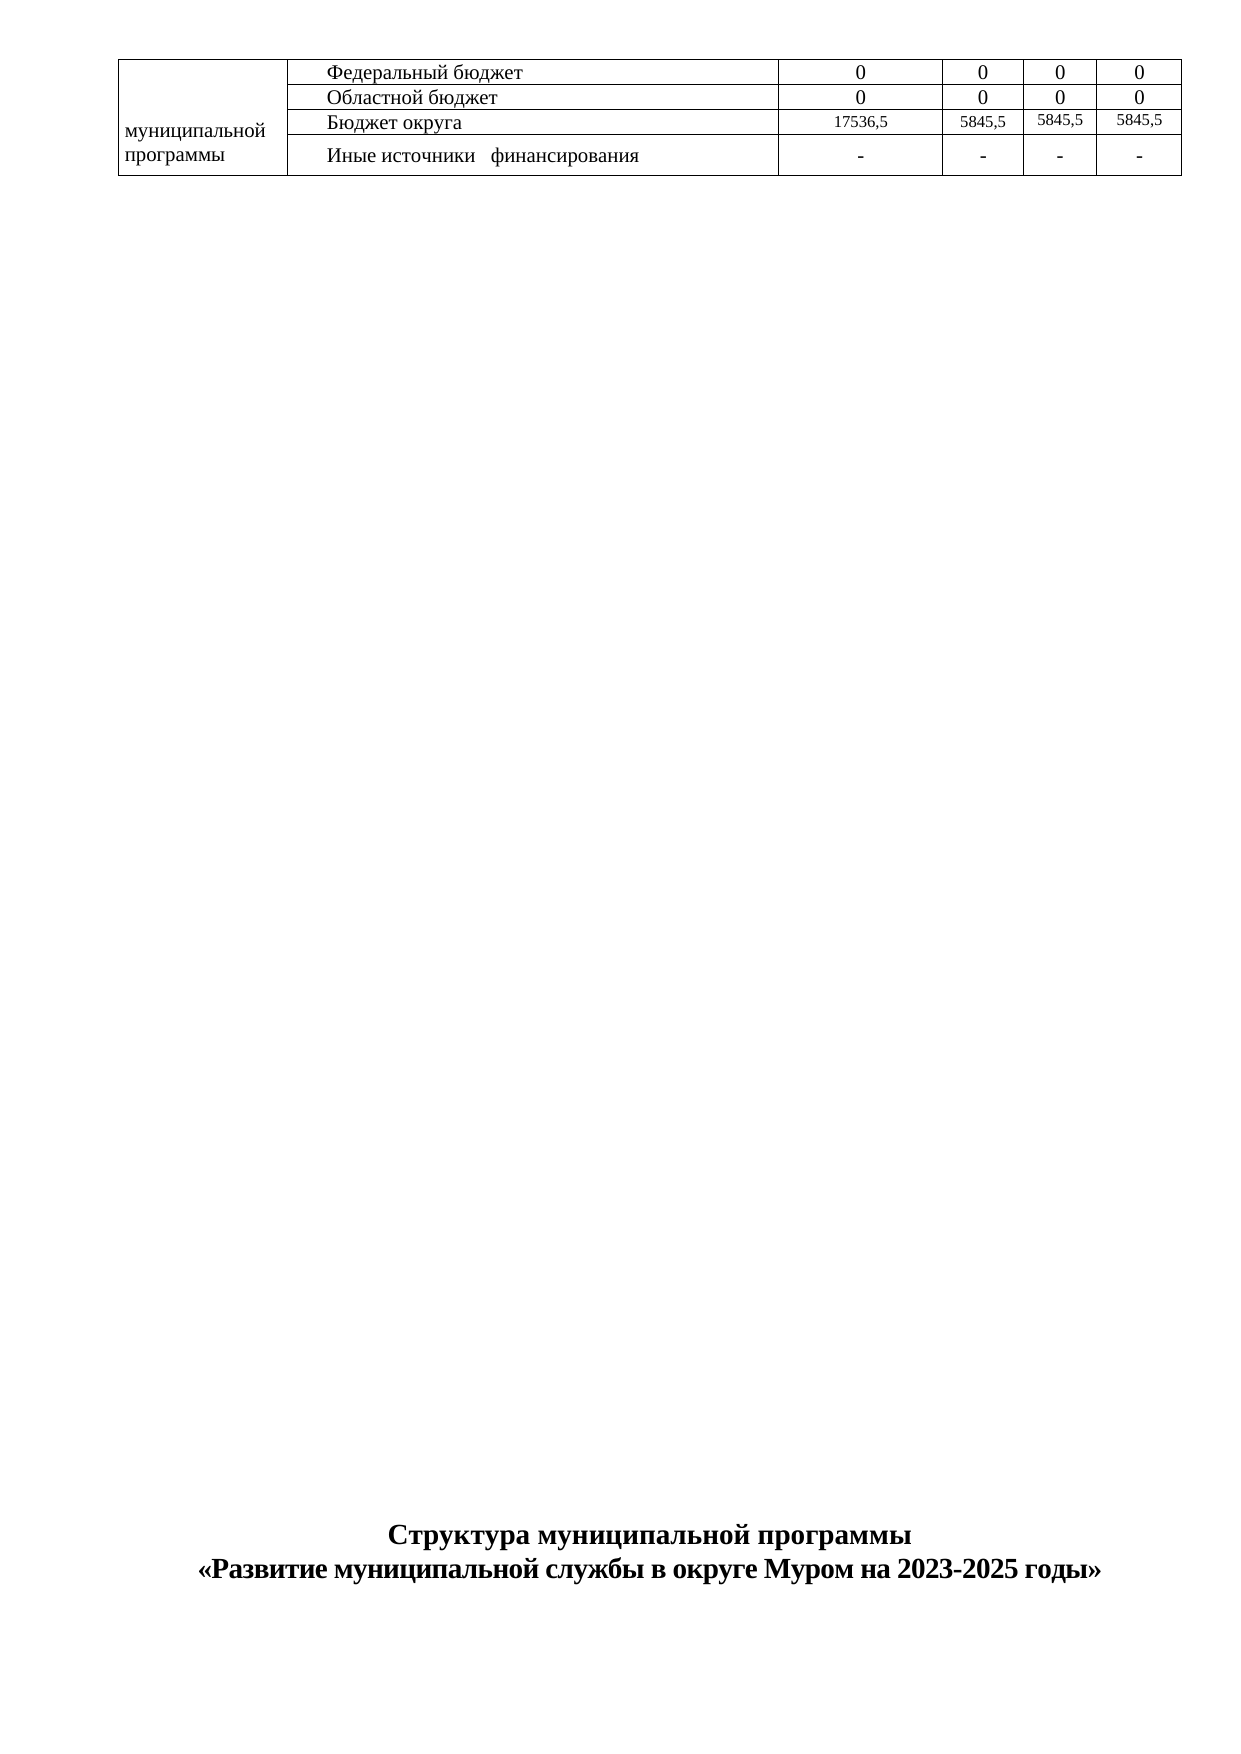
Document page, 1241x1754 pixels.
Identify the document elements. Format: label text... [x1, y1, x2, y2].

text Структура муниципальной программы [118, 1517, 1181, 1551]
table_cell Иные источники финансирования [288, 135, 778, 174]
table_cell Бюджет округа [288, 110, 778, 134]
table_cell 5845,5 [1097, 110, 1181, 134]
table_cell 17536,5 [779, 110, 942, 134]
table_cell Федеральный бюджет [288, 60, 778, 84]
table_cell - [1024, 135, 1096, 174]
table_cell 0 [943, 85, 1023, 109]
table_cell 0 [1024, 60, 1096, 84]
table_cell 0 [779, 85, 942, 109]
table_cell 0 [1097, 85, 1181, 109]
table_cell 0 [1024, 85, 1096, 109]
table_cell 0 [1097, 60, 1181, 84]
table_cell 0 [943, 60, 1023, 84]
table_cell 5845,5 [1024, 110, 1096, 134]
table_cell - [779, 135, 942, 174]
table_cell - [1097, 135, 1181, 174]
table_cell 0 [779, 60, 942, 84]
table_cell Областной бюджет [288, 85, 778, 109]
table_cell 5845,5 [943, 110, 1023, 134]
table_cell - [943, 135, 1023, 174]
text «Развитие муниципальной службы в округе Муром на 2023-2025 годы» [118, 1551, 1181, 1584]
